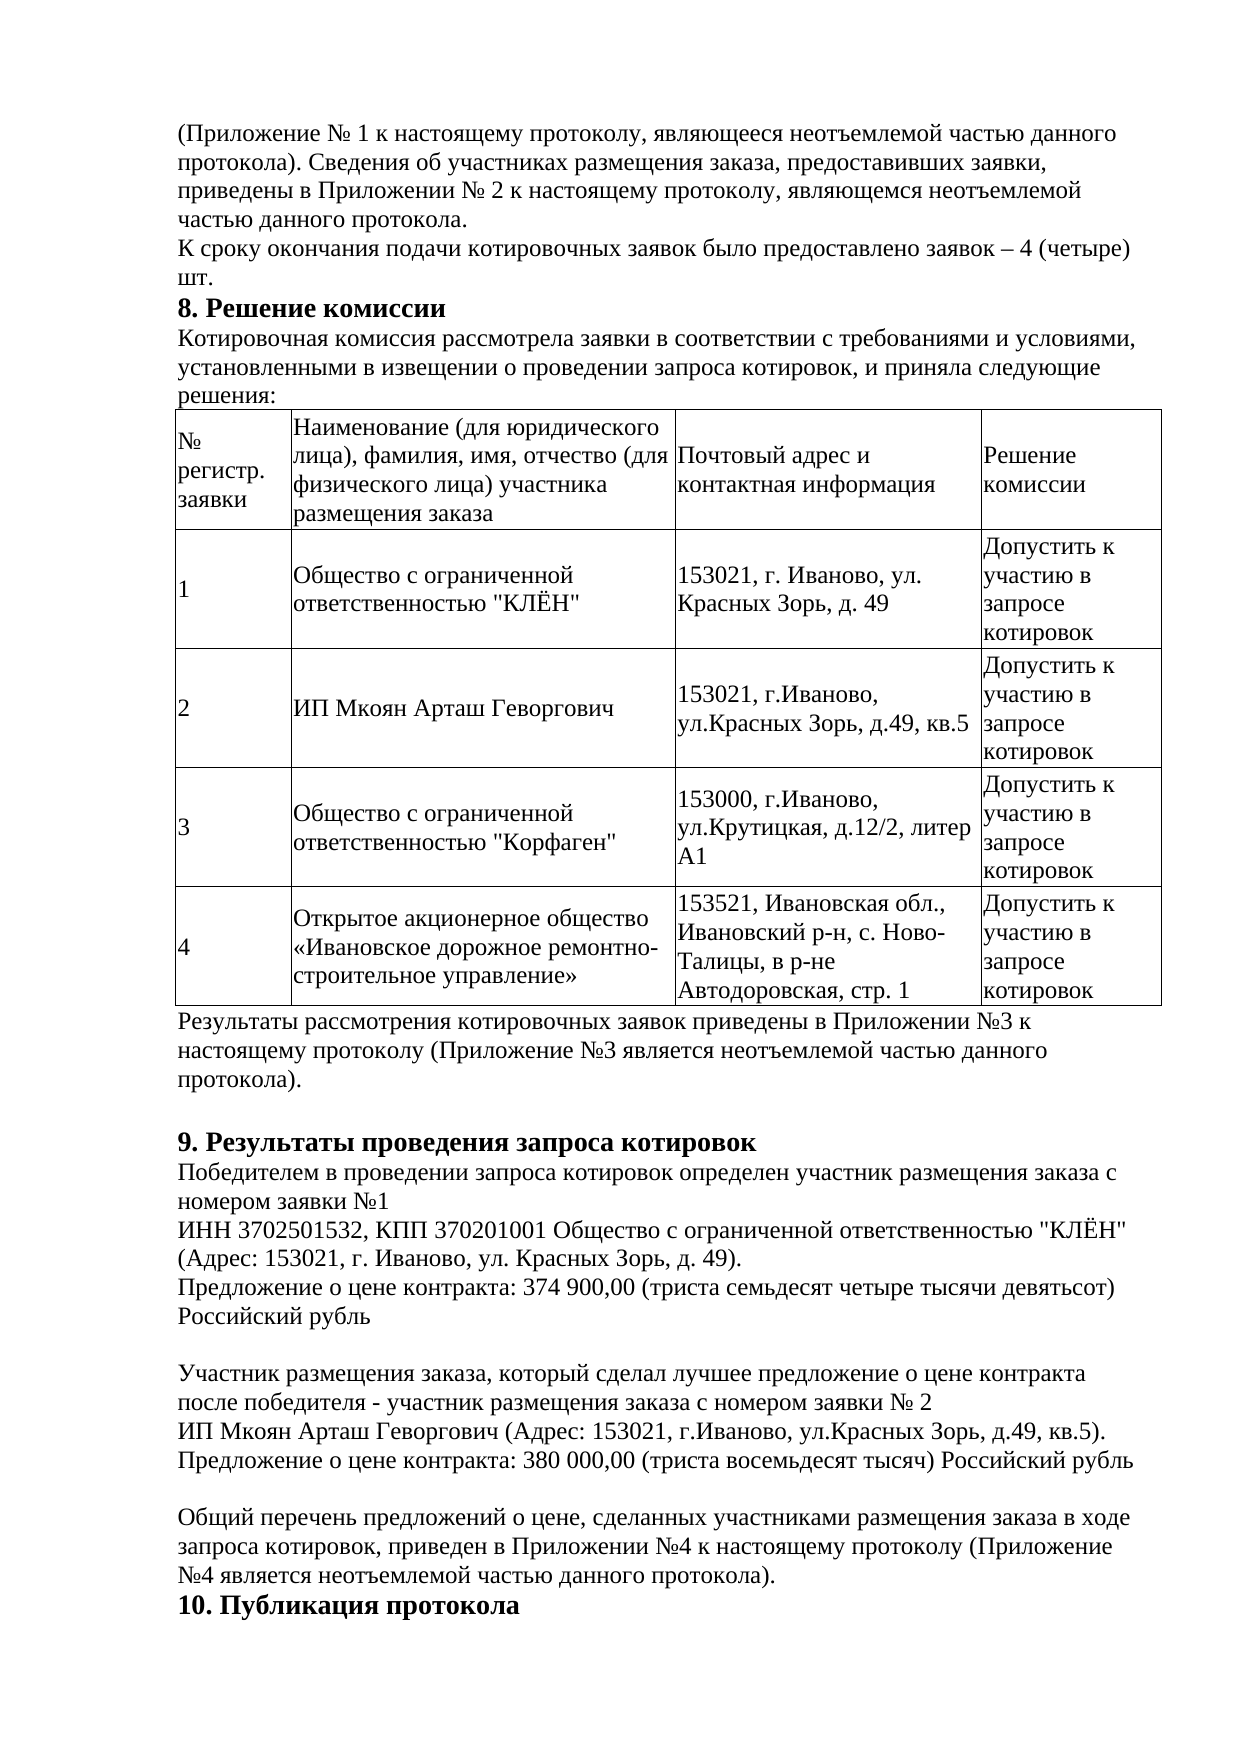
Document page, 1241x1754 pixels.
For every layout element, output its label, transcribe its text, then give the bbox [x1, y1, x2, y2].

table_cell Допустить к участию в запросе котировок [982, 768, 1161, 886]
table_cell Допустить к участию в запросе котировок [982, 887, 1161, 1005]
table_cell Общество с ограниченной ответственностью "КЛЁН" [292, 530, 675, 648]
table_cell 153000, г.Иваново, ул.Крутицкая, д.12/2, литер А1 [676, 768, 981, 886]
table_cell Допустить к участию в запросе котировок [982, 530, 1161, 648]
text Победителем в проведении запроса котировок определен участник размещения заказа с номером заявки №1 ИНН 3702501532, КПП 370201001 Общество с ограниченной ответственностью "КЛЁН" (Адрес: 153021, г. Иваново, ул. Красных Зорь, д. 49). Предложение о цене контракта: 374 900,00 (триста семьдесят четыре тысячи девятьсот) Российский рубль Участник размещения заказа, который сделал лучшее предложение о цене контракта после победителя - участник размещения заказа с номером заявки № 2 ИП Мкоян Арташ Геворгович (Адрес: 153021, г.Иваново, ул.Красных Зорь, д.49, кв.5). Предложение о цене контракта: 380 000,00 (триста восемьдесят тысяч) Российский рубль Общий перечень предложений о цене, сделанных участниками размещения заказа в ходе запроса котировок, приведен в Приложении №4 к настоящему протоколу (Приложение №4 является неотъемлемой частью данного протокола). [177, 1157, 1152, 1588]
table_cell 3 [176, 768, 291, 886]
table_cell ИП Мкоян Арташ Геворгович [292, 649, 675, 767]
table_cell Открытое акционерное общество «Ивановское дорожное ремонтно-строительное управление» [292, 887, 675, 1005]
text Результаты рассмотрения котировочных заявок приведены в Приложении №3 к настоящему протоколу (Приложение №3 является неотъемлемой частью данного протокола). [177, 1006, 1152, 1092]
table_header № регистр. заявки [176, 410, 291, 528]
table_cell 1 [176, 530, 291, 648]
text 8. Решение комиссии [177, 291, 1152, 323]
text К сроку окончания подачи котировочных заявок было предоставлено заявок – 4 (четыре) шт. [177, 233, 1152, 291]
table_cell Общество с ограниченной ответственностью "Корфаген" [292, 768, 675, 886]
text 10. Публикация протокола [177, 1588, 1152, 1621]
table_header Почтовый адрес и контактная информация [676, 410, 981, 528]
table_cell 153521, Ивановская обл., Ивановский р-н, с. Ново-Талицы, в р-не Автодоровская, стр. 1 [676, 887, 981, 1005]
table_header Решение комиссии [982, 410, 1161, 528]
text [177, 118, 1152, 233]
table_cell 153021, г. Иваново, ул. Красных Зорь, д. 49 [676, 530, 981, 648]
table_cell 2 [176, 649, 291, 767]
table_cell Допустить к участию в запросе котировок [982, 649, 1161, 767]
table_cell 4 [176, 887, 291, 1005]
text 9. Результаты проведения запроса котировок [177, 1125, 1152, 1157]
table_header Наименование (для юридического лица), фамилия, имя, отчество (для физического лица) участника размещения заказа [292, 410, 675, 528]
text Котировочная комиссия рассмотрела заявки в соответствии с требованиями и условиями, установленными в извещении о проведении запроса котировок, и приняла следующие решения: [177, 323, 1152, 409]
table_cell 153021, г.Иваново, ул.Красных Зорь, д.49, кв.5 [676, 649, 981, 767]
